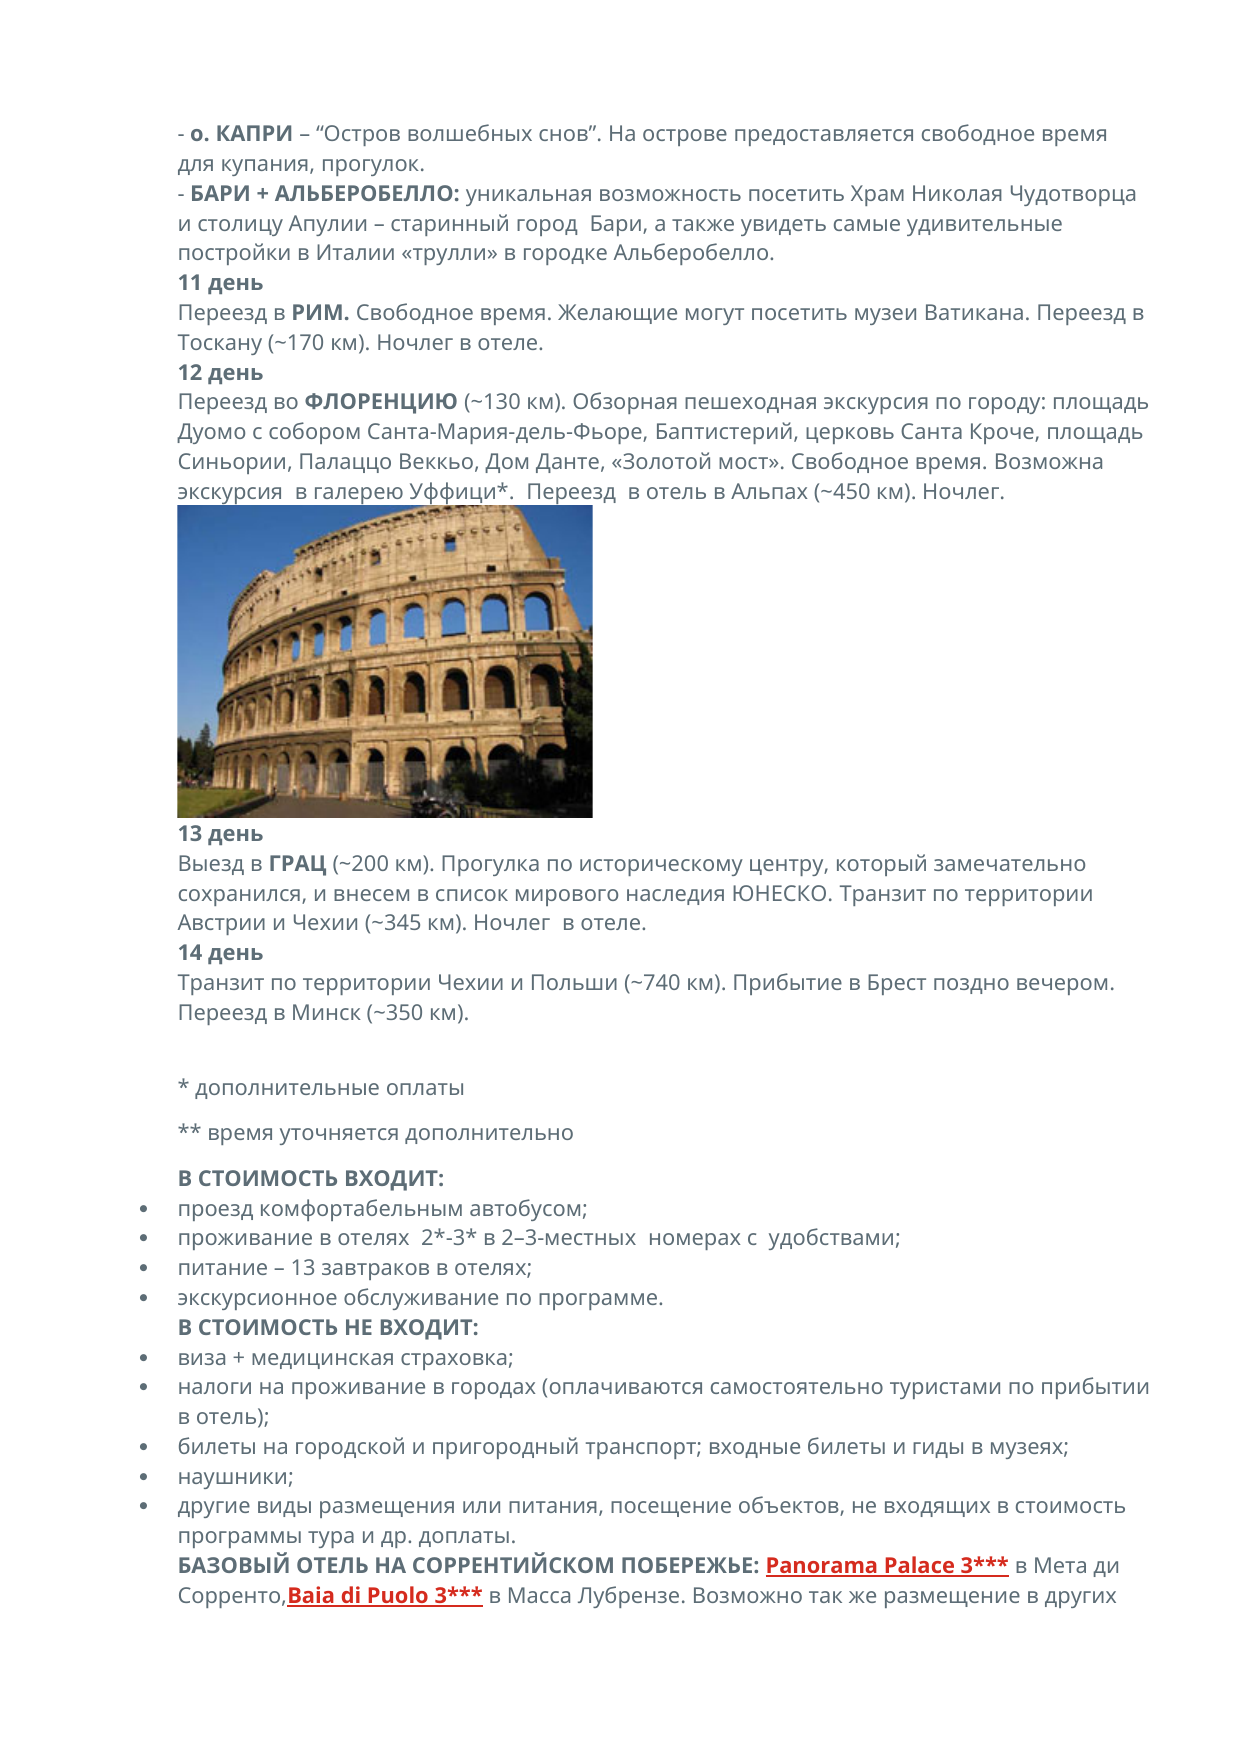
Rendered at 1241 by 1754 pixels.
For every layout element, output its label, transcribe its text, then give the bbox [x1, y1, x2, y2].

text * дополнительные оплаты [177, 1072, 1152, 1102]
text 12 день Переезд во ФЛОРЕНЦИЮ (~130 км). Обзорная пешеходная экскурсия по городу: площадь Дуомо с собором Санта-Мария-дель-Фьоре, Баптистерий, церковь Санта Кроче, площадь Синьории, Палаццо Веккьо, Дом Данте, «Золотой мост». Свободное время. Возможна экскурсия в галерею Уффици*. Переезд в отель в Альпах (~450 км). Ночлег. [177, 356, 1152, 505]
list питание – 13 завтраков в отелях; [140, 1252, 1152, 1282]
list экскурсионное обслуживание по программе. [140, 1282, 1152, 1312]
text 11 день Переезд в РИМ. Свободное время. Желающие могут посетить музеи Ватикана. Переезд в Тоскану (~170 км). Ночлег в отеле. [177, 267, 1152, 356]
list билеты на городской и пригородный транспорт; входные билеты и гиды в музеях; [140, 1431, 1152, 1461]
list виза + медицинская страховка; [140, 1341, 1152, 1371]
list налоги на проживание в городах (оплачиваются самостоятельно туристами по прибытии в отель); [140, 1371, 1152, 1431]
text 13 день Выезд в ГРАЦ (~200 км). Прогулка по историческому центру, который замечательно сохранился, и внесем в список мирового наследия ЮНЕСКО. Транзит по территории Австрии и Чехии (~345 км). Ночлег в отеле. [177, 818, 1152, 937]
text ** время уточняется дополнительно [177, 1117, 1152, 1147]
list проезд комфортабельным автобусом; [140, 1192, 1152, 1222]
text В СТОИМОСТЬ НЕ ВХОДИТ: [177, 1312, 1152, 1341]
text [177, 1550, 1152, 1609]
text - БАРИ + АЛЬБЕРОБЕЛЛО: уникальная возможность посетить Храм Николая Чудотворца и столицу Апулии – старинный город Бари, а также увидеть самые удивительные постройки в Италии «трулли» в городке Альберобелло. [177, 178, 1152, 267]
text - о. КАПРИ – “Остров волшебных снов”. На острове предоставляется свободное время для купания, прогулок. [177, 118, 1152, 178]
list наушники; [140, 1461, 1152, 1490]
text В СТОИМОСТЬ ВХОДИТ: [177, 1163, 1152, 1192]
list другие виды размещения или питания, посещение объектов, не входящих в стоимость программы тура и др. доплаты. [140, 1490, 1152, 1550]
list проживание в отелях 2*-3* в 2–3-местных номерах с удобствами; [140, 1222, 1152, 1252]
picture [177, 505, 593, 818]
text 14 день Транзит по территории Чехии и Польши (~740 км). Прибытие в Брест поздно вечером. Переезд в Минск (~350 км). [177, 937, 1152, 1026]
